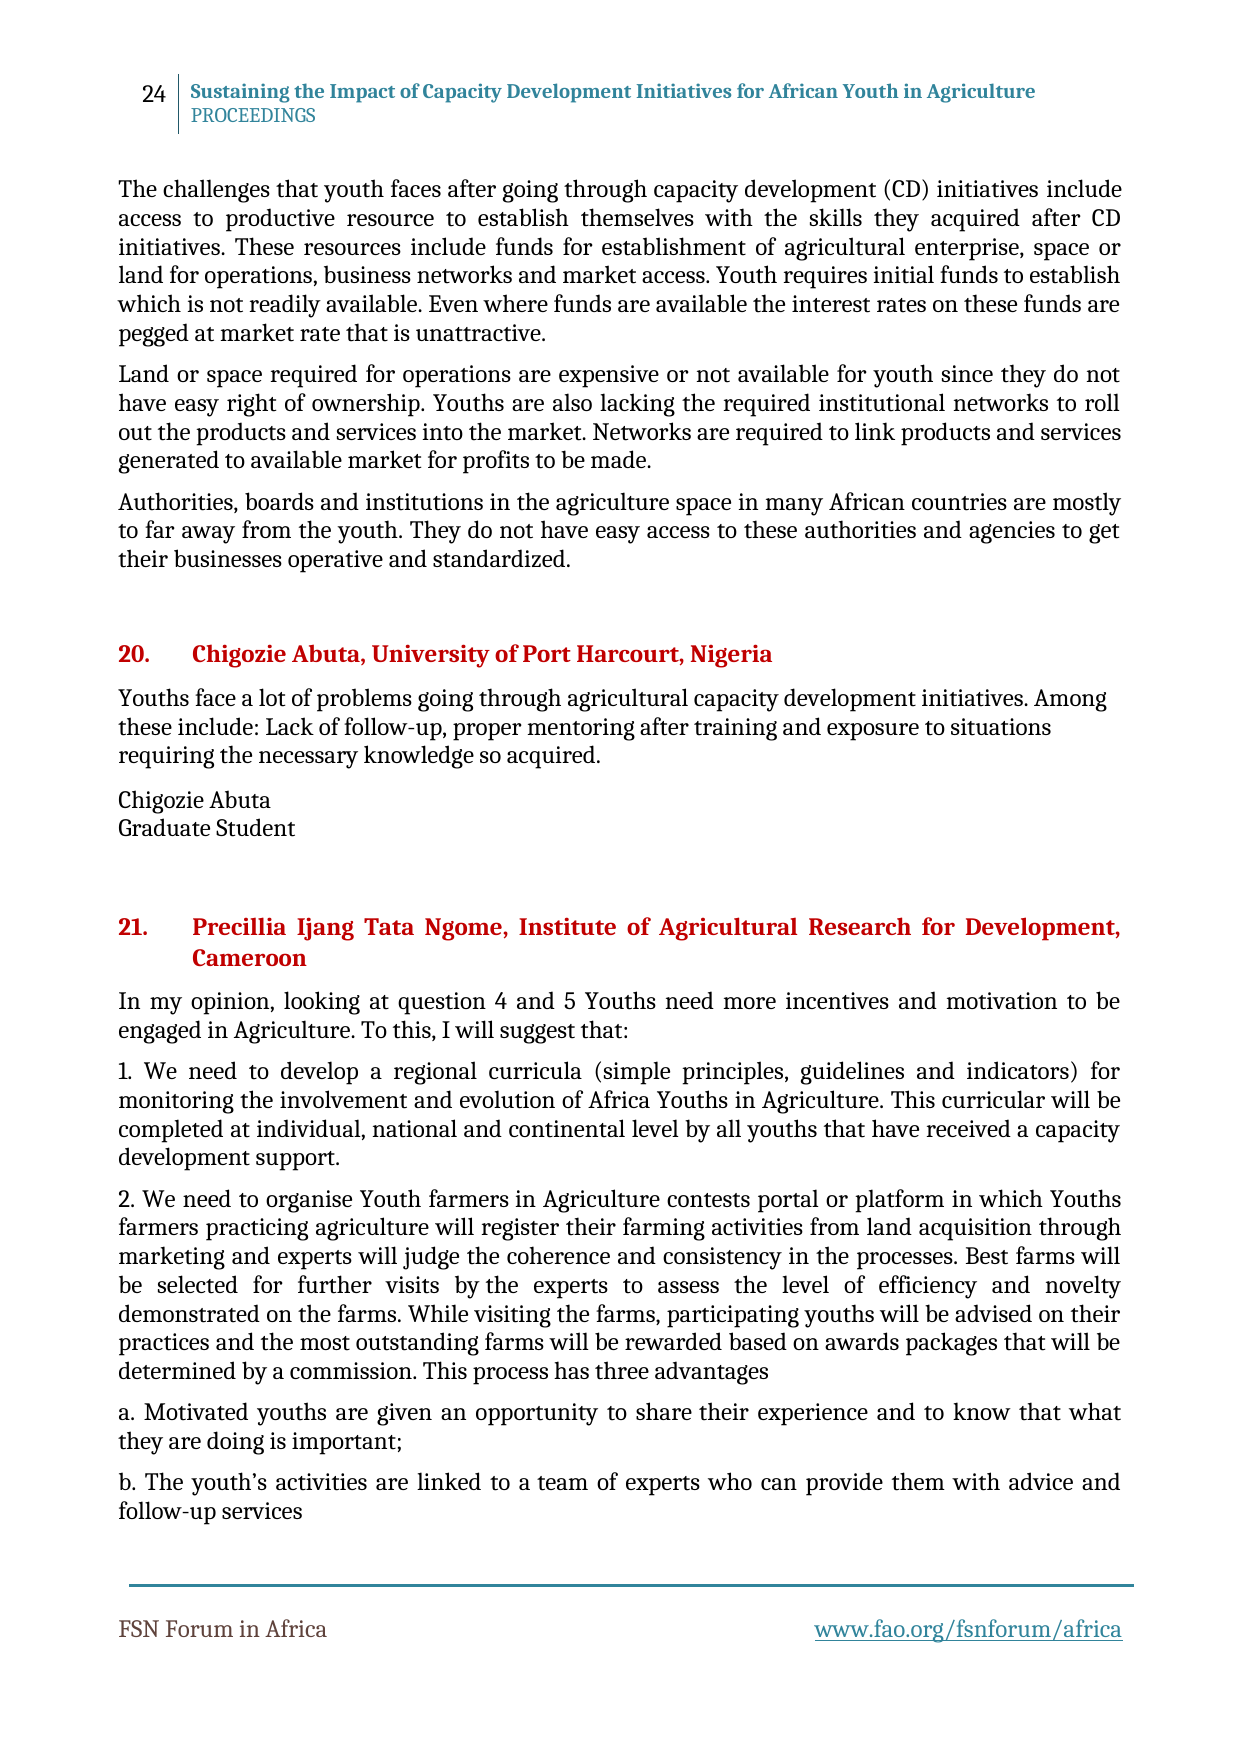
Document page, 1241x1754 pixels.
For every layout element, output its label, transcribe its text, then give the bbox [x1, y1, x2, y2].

text b. The youth’s activities are linked to a team of experts who can provide them with advice and follow-up services [118, 1468, 1122, 1526]
text Chigozie Abuta Graduate Student [118, 786, 1122, 843]
subtitle Precillia Ijang Tata Ngome, Institute of Agricultural Research for Development, Cameroon [118, 912, 1122, 972]
text a. Motivated youths are given an opportunity to share their experience and to know that what they are doing is important; [118, 1398, 1122, 1456]
text 1. We need to develop a regional curricula (simple principles, guidelines and indicators) for monitoring the involvement and evolution of Africa Youths in Agriculture. This curricular will be completed at individual, national and continental level by all youths that have received a capacity development support. [118, 1057, 1122, 1172]
text Authorities, boards and institutions in the agriculture space in many African countries are mostly to far away from the youth. They do not have easy access to these authorities and agencies to get their businesses operative and standardized. [118, 488, 1122, 574]
text Youths face a lot of problems going through agricultural capacity development initiatives. Among these include: Lack of follow-up, proper mentoring after training and exposure to situations requiring the necessary knowledge so acquired. [118, 684, 1122, 770]
text Land or space required for operations are expensive or not available for youth since they do not have easy right of ownership. Youths are also lacking the required institutional networks to roll out the products and services into the market. Networks are required to link products and services generated to available market for profits to be made. [118, 360, 1122, 475]
text 2. We need to organise Youth farmers in Agriculture contests portal or platform in which Youths farmers practicing agriculture will register their farming activities from land acquisition through marketing and experts will judge the coherence and consistency in the processes. Best farms will be selected for further visits by the experts to assess the level of efficiency and novelty demonstrated on the farms. While visiting the farms, participating youths will be advised on their practices and the most outstanding farms will be rewarded based on awards packages that will be determined by a commission. This process has three advantages [118, 1184, 1122, 1386]
text The challenges that youth faces after going through capacity development (CD) initiatives include access to productive resource to establish themselves with the skills they acquired after CD initiatives. These resources include funds for establishment of agricultural enterprise, space or land for operations, business networks and market access. Youth requires initial funds to establish which is not readily available. Even where funds are available the interest rates on these funds are pegged at market rate that is unattractive. [118, 175, 1122, 348]
subtitle Chigozie Abuta, University of Port Harcourt, Nigeria [118, 640, 1122, 669]
text In my opinion, looking at question 4 and 5 Youths need more incentives and motivation to be engaged in Agriculture. To this, I will suggest that: [118, 987, 1122, 1044]
